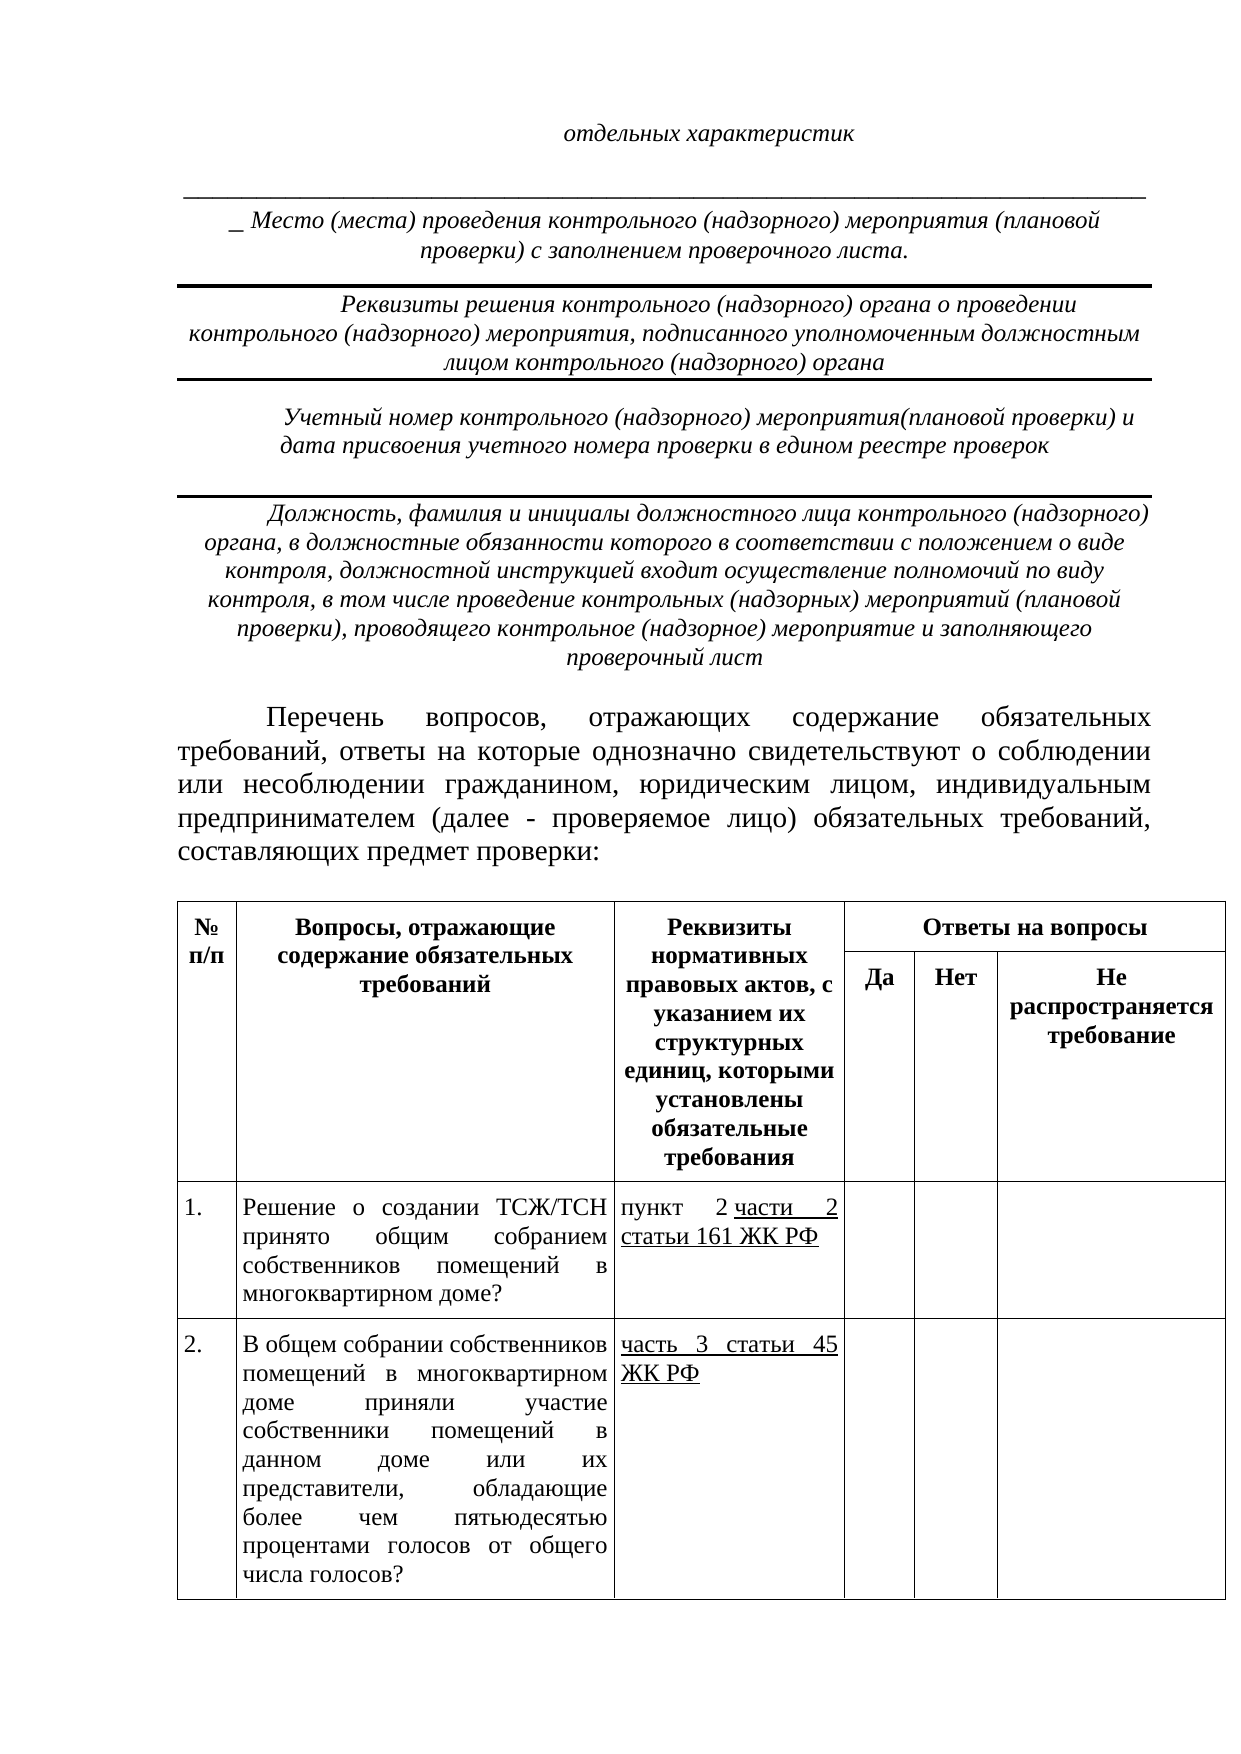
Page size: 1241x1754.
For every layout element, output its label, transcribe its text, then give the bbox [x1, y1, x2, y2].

table_cell Не распространяется требование [998, 952, 1225, 1181]
table_header Реквизиты нормативных правовых актов, с указанием их структурных единиц, которыми установлены обязательные требования [615, 902, 844, 1181]
table_cell Нет [915, 952, 997, 1181]
table_cell [998, 1182, 1225, 1318]
table_cell [998, 1319, 1225, 1598]
table_cell пункт 2 части 2 статьи 161 ЖК РФ [615, 1182, 844, 1318]
table_cell [915, 1182, 997, 1318]
text Учетный номер контрольного (надзорного) мероприятия(плановой проверки) и дата присвоения учетного номера проверки в едином реестре проверок [177, 402, 1152, 459]
table_cell [845, 1319, 914, 1598]
table_cell В общем собрании собственников помещений в многоквартирном доме приняли участие собственники помещений в данном доме или их представители, обладающие более чем пятьюдесятью процентами голосов от общего числа голосов? [237, 1319, 614, 1598]
table_header № п/п [178, 902, 236, 1181]
table_cell 1. [178, 1182, 236, 1318]
text Должность, фамилия и инициалы должностного лица контрольного (надзорного) органа, в должностные обязанности которого в соответствии с положением о виде контроля, должностной инструкцией входит осуществление полномочий по виду контроля, в том числе проведение контрольных (надзорных) мероприятий (плановой проверки), проводящего контрольное (надзорное) мероприятие и заполняющего проверочный лист [177, 498, 1152, 671]
table_cell 2. [178, 1319, 236, 1598]
table_header Вопросы, отражающие содержание обязательных требований [237, 902, 614, 1181]
text ___________________________________________________________________ Место (места) проведения контрольного (надзорного) мероприятия (плановой проверки) с заполнением проверочного листа. [177, 168, 1152, 263]
text отдельных характеристик [177, 118, 1152, 147]
table_cell Да [845, 952, 914, 1181]
table_header Ответы на вопросы [845, 902, 1225, 951]
text Перечень вопросов, отражающих содержание обязательных требований, ответы на которые однозначно свидетельствуют о соблюдении или несоблюдении гражданином, юридическим лицом, индивидуальным предпринимателем (далее - проверяемое лицо) обязательных требований, составляющих предмет проверки: [177, 699, 1152, 867]
table_cell Решение о создании ТСЖ/ТСН принято общим собранием собственников помещений в многоквартирном доме? [237, 1182, 614, 1318]
text Реквизиты решения контрольного (надзорного) органа о проведении контрольного (надзорного) мероприятия, подписанного уполномоченным должностным лицом контрольного (надзорного) органа [177, 288, 1152, 378]
table_cell часть 3 статьи 45 ЖК РФ [615, 1319, 844, 1598]
table_cell [845, 1182, 914, 1318]
table_cell [915, 1319, 997, 1598]
